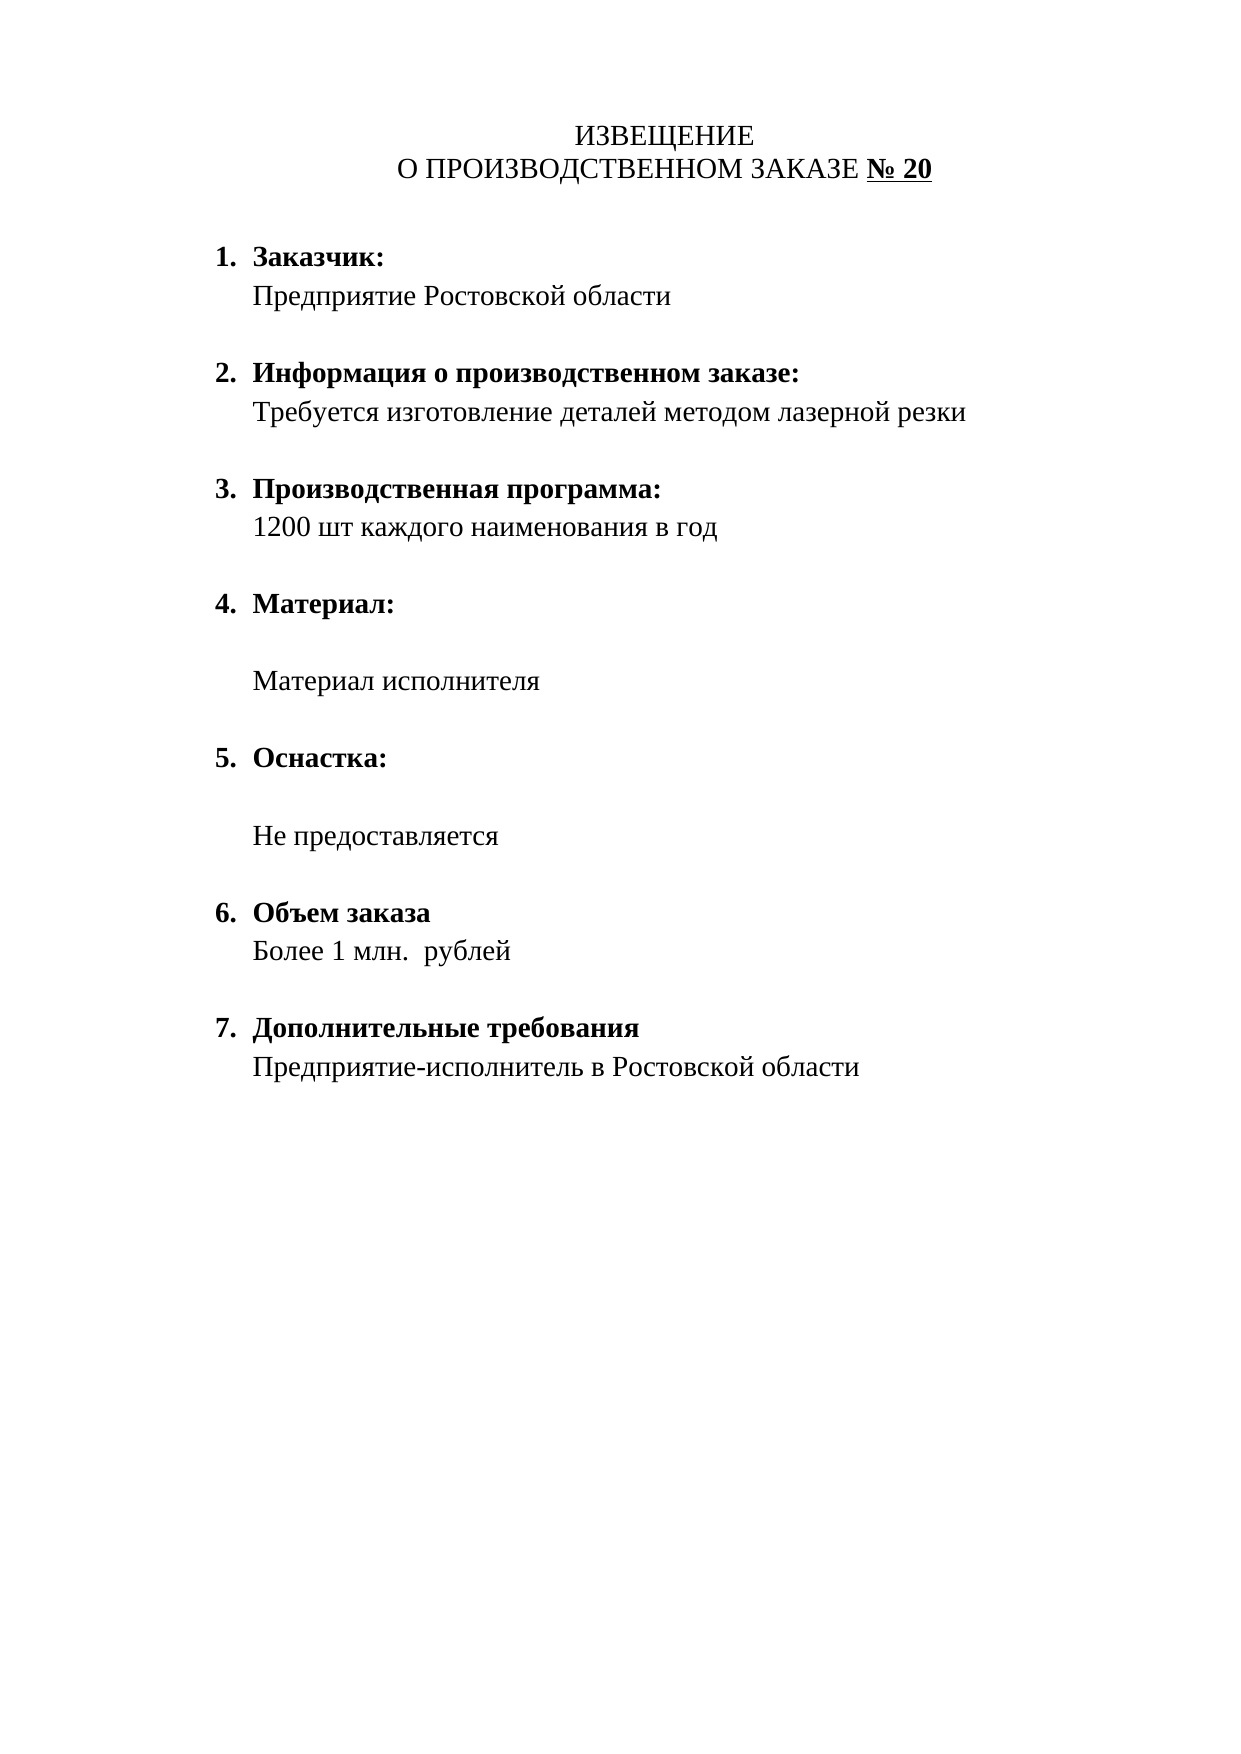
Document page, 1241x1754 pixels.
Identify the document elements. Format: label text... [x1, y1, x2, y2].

list Дополнительные требования [215, 1010, 1152, 1044]
list Материал исполнителя [252, 663, 1152, 697]
list Производственная программа: [215, 471, 1152, 504]
list Не предоставляется [252, 818, 1152, 851]
list Предприятие Ростовской области [252, 278, 1152, 312]
list Оснастка: [215, 741, 1152, 774]
list Материал: [215, 586, 1152, 620]
text ИЗВЕЩЕНИЕ [177, 118, 1152, 152]
list Заказчик: [215, 239, 1152, 273]
list 1200 шт каждого наименования в год [252, 509, 1152, 543]
list Информация о производственном заказе: [215, 355, 1152, 389]
list Объем заказа [215, 895, 1152, 928]
list Более 1 млн. рублей [252, 933, 1152, 967]
list Предприятие-исполнитель в Ростовской области [252, 1049, 1152, 1082]
list Требуется изготовление деталей методом лазерной резки [252, 394, 1152, 427]
text О ПРОИЗВОДСТВЕННОМ ЗАКАЗЕ № 20 [177, 152, 1152, 185]
